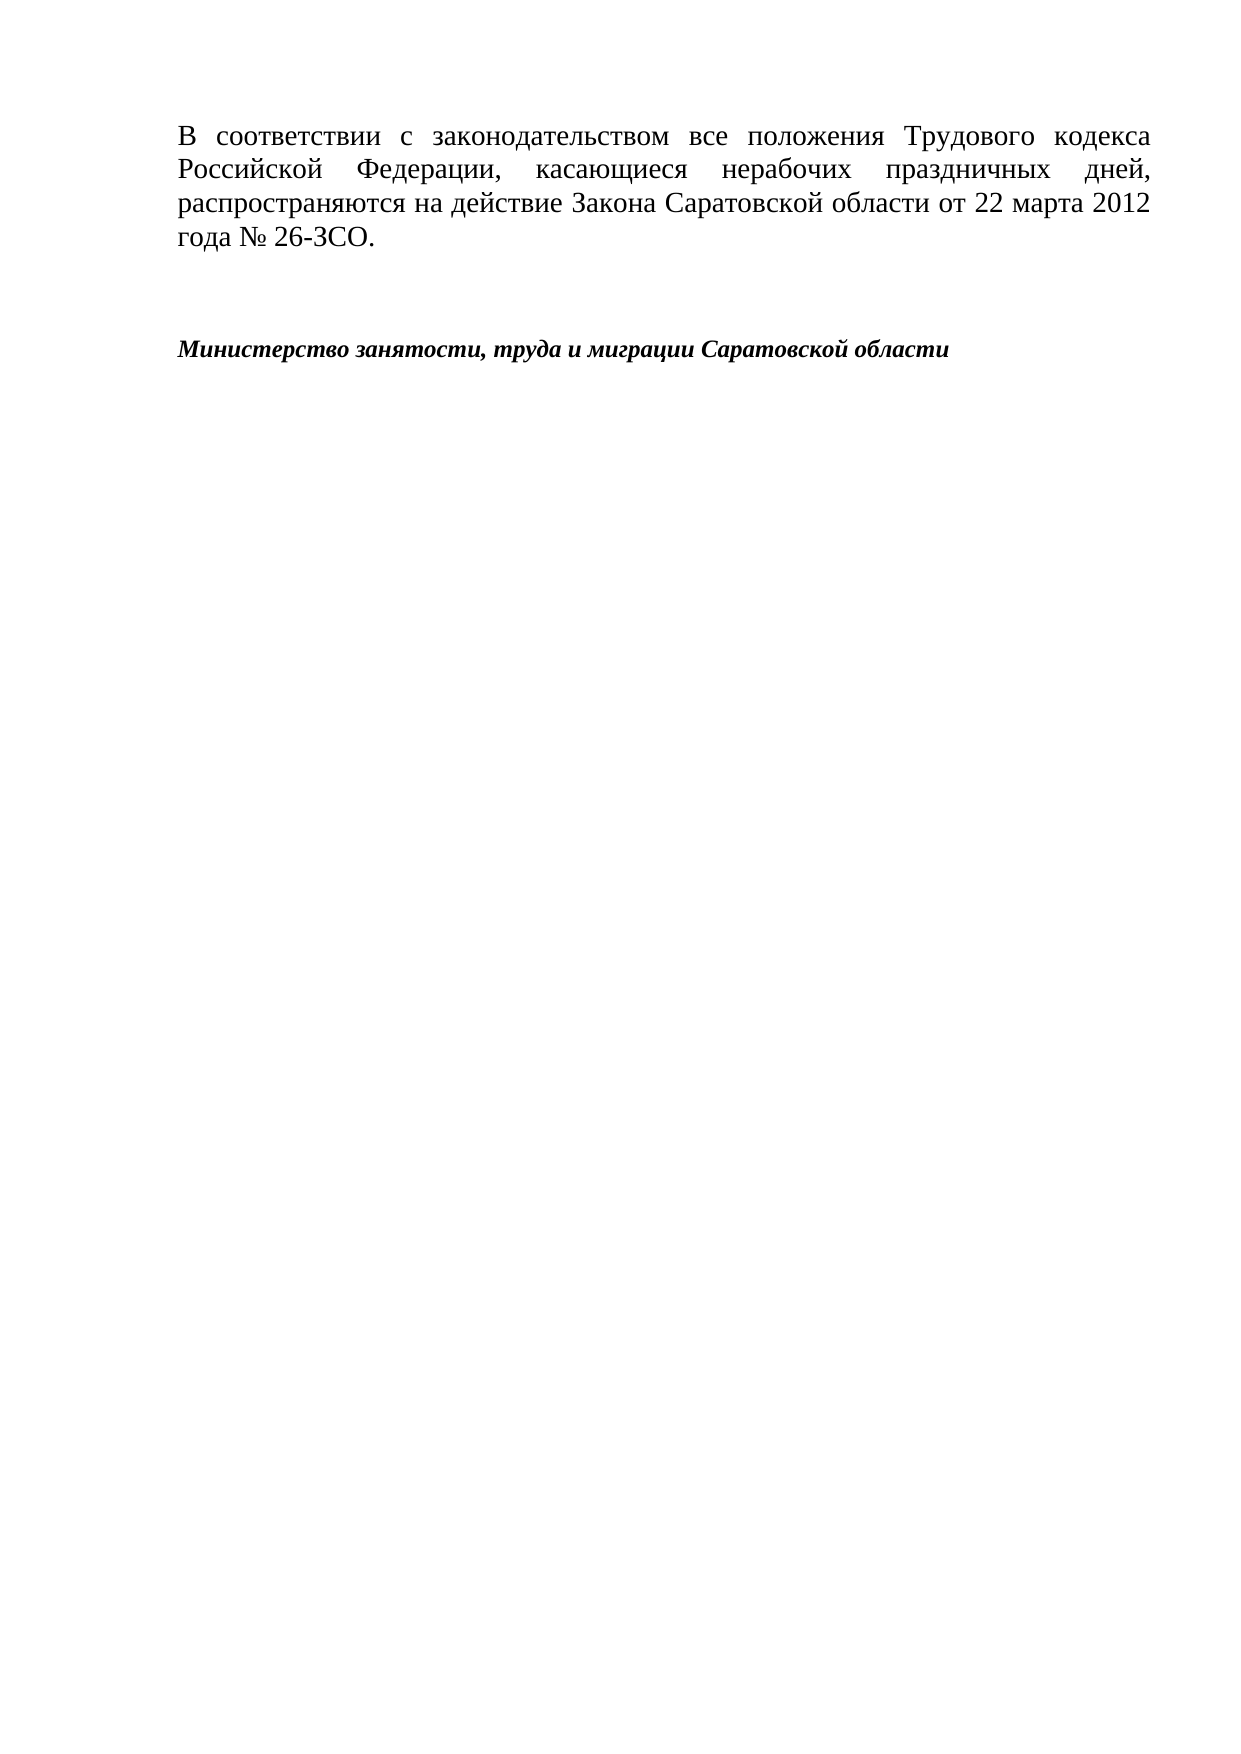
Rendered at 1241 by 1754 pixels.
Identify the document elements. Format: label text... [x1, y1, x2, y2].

text В соответствии с законодательством все положения Трудового кодекса Российской Федерации, касающиеся нерабочих праздничных дней, распространяются на действие Закона Саратовской области от 22 марта 2012 года № 26-ЗСО. [177, 118, 1152, 252]
text Министерство занятости, труда и миграции Саратовской области [177, 334, 1152, 363]
